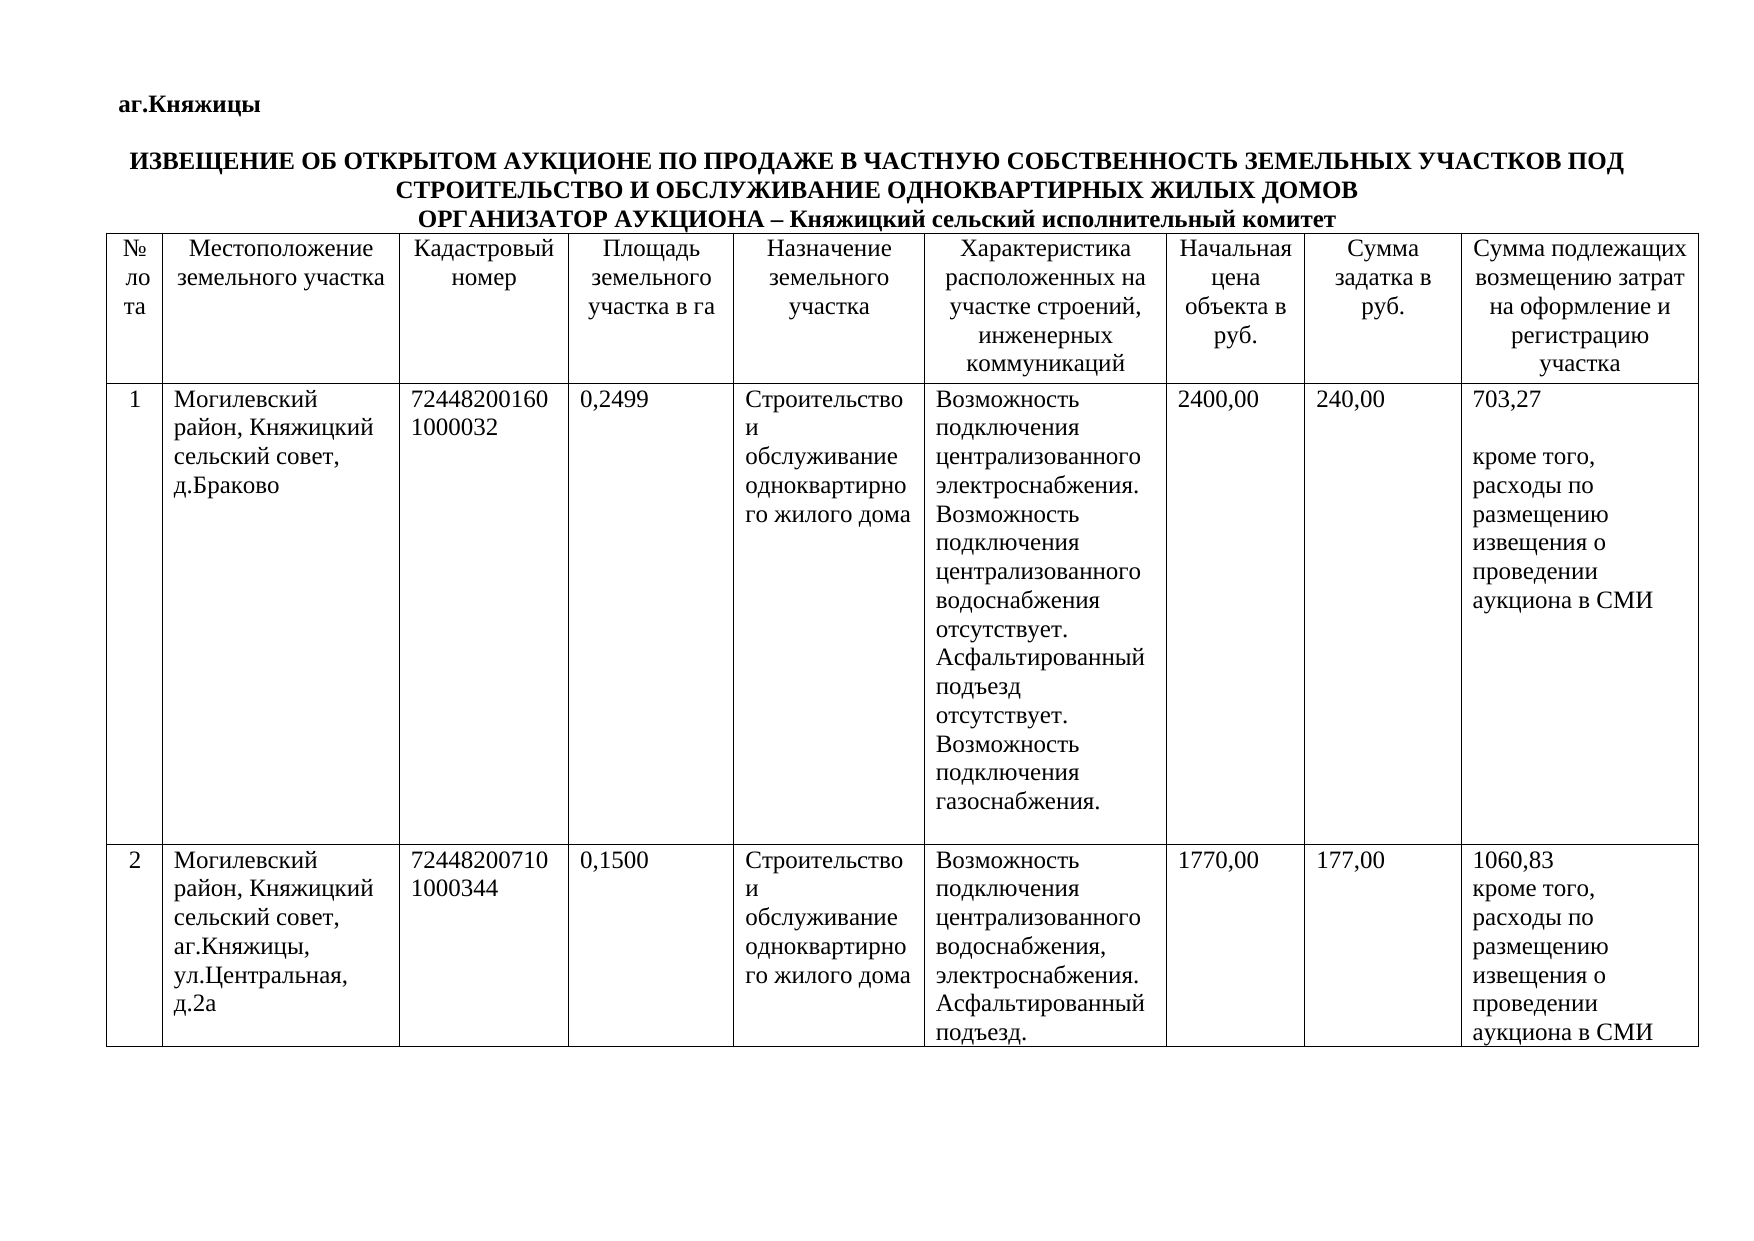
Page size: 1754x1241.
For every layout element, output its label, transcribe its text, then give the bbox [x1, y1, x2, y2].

text ИЗВЕЩЕНИЕ ОБ ОТКРЫТОМ АУКЦИОНЕ ПО ПРОДАЖЕ В ЧАСТНУЮ СОБСТВЕННОСТЬ ЗЕМЕЛЬНЫХ УЧАСТКОВ ПОД СТРОИТЕЛЬСТВО И ОБСЛУЖИВАНИЕ ОДНОКВАРТИРНЫХ ЖИЛЫХ ДОМОВ [118, 146, 1636, 204]
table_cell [734, 845, 924, 1046]
table_cell Возможность подключения централизованного электроснабжения. Возможность подключения централизованного водоснабжения отсутствует. Асфальтированный подъезд отсутствует. Возможность подключения газоснабжения. [925, 384, 1166, 844]
table_cell 724482007101000344 [400, 845, 568, 1046]
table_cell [925, 845, 1166, 1046]
table_header Назначение земельного участка [734, 234, 924, 383]
table_cell 2400,00 [1167, 384, 1304, 844]
table_header Площадь земельного участка в га [569, 234, 733, 383]
table_cell Могилевский район, Княжицкий сельский совет, д.Браково [163, 384, 399, 844]
table_header Кадастровый номер [400, 234, 568, 383]
table_header Начальная цена объекта в руб. [1167, 234, 1304, 383]
table_header № лота [107, 234, 162, 383]
table_cell 177,00 [1305, 845, 1461, 1046]
table_cell 0,1500 [569, 845, 733, 1046]
table_cell 1770,00 [1167, 845, 1304, 1046]
table_cell 1 [107, 384, 162, 844]
table_cell 724482001601000032 [400, 384, 568, 844]
text ОРГАНИЗАТОР АУКЦИОНА – Княжицкий сельский исполнительный комитет [118, 204, 1636, 232]
table_header Местоположение земельного участка [163, 234, 399, 383]
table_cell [163, 845, 399, 1046]
table_cell 2 [107, 845, 162, 1046]
text аг.Княжицы [118, 89, 1636, 117]
table_header Сумма подлежащих возмещению затрат на оформление и регистрацию участка [1462, 234, 1698, 383]
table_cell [1462, 845, 1698, 1046]
table_cell 240,00 [1305, 384, 1461, 844]
table_cell Строительство и обслуживание одноквартирного жилого дома [734, 384, 924, 844]
table_header Характеристика расположенных на участке строений, инженерных коммуникаций [925, 234, 1166, 383]
table_cell 703,27 кроме того, расходы по размещению извещения о проведении аукциона в СМИ [1462, 384, 1698, 844]
table_cell 0,2499 [569, 384, 733, 844]
table_header Сумма задатка в руб. [1305, 234, 1461, 383]
